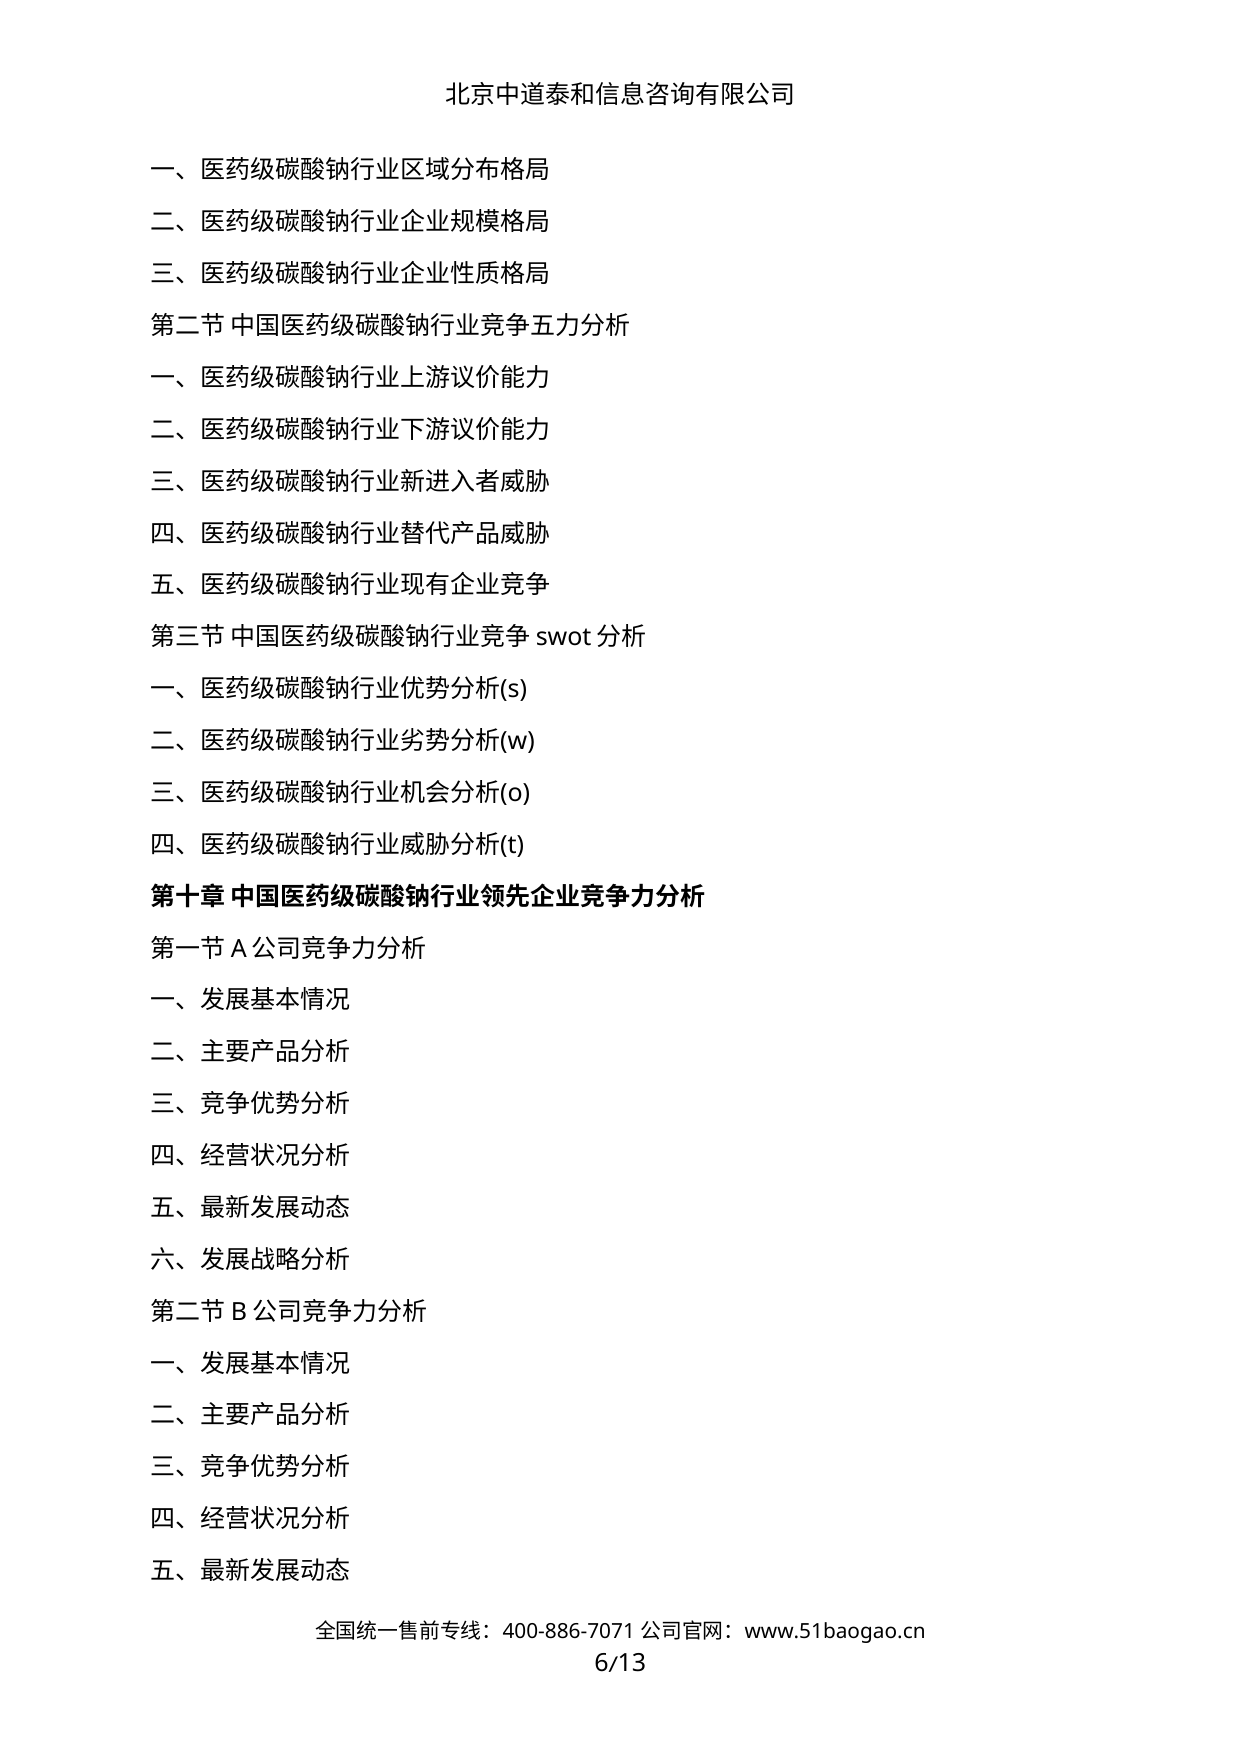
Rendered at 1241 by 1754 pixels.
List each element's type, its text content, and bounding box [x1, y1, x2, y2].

text 第一节 A公司竞争力分析 [150, 928, 1090, 964]
text 三、竞争优势分析 [150, 1447, 1090, 1483]
text 三、医药级碳酸钠行业新进入者威胁 [150, 461, 1090, 497]
text 六、发展战略分析 [150, 1239, 1090, 1276]
text 四、医药级碳酸钠行业威胁分析(t) [150, 824, 1090, 861]
text 三、医药级碳酸钠行业机会分析(o) [150, 772, 1090, 809]
text 一、医药级碳酸钠行业上游议价能力 [150, 357, 1090, 394]
text 二、医药级碳酸钠行业下游议价能力 [150, 409, 1090, 446]
text 五、最新发展动态 [150, 1187, 1090, 1224]
text 二、主要产品分析 [150, 1395, 1090, 1431]
text 五、医药级碳酸钠行业现有企业竞争 [150, 565, 1090, 601]
text 四、经营状况分析 [150, 1136, 1090, 1172]
text 四、医药级碳酸钠行业替代产品威胁 [150, 513, 1090, 549]
text 第三节 中国医药级碳酸钠行业竞争swot分析 [150, 617, 1090, 653]
text 一、医药级碳酸钠行业区域分布格局 [150, 150, 1090, 186]
text 三、医药级碳酸钠行业企业性质格局 [150, 254, 1090, 290]
text 第二节 B公司竞争力分析 [150, 1291, 1090, 1327]
text 一、发展基本情况 [150, 1343, 1090, 1379]
text 第十章 中国医药级碳酸钠行业领先企业竞争力分析 [150, 876, 1090, 912]
text 二、医药级碳酸钠行业企业规模格局 [150, 202, 1090, 238]
text 一、发展基本情况 [150, 980, 1090, 1016]
text 四、经营状况分析 [150, 1499, 1090, 1535]
text 二、医药级碳酸钠行业劣势分析(w) [150, 721, 1090, 757]
text 一、医药级碳酸钠行业优势分析(s) [150, 669, 1090, 705]
text 第二节 中国医药级碳酸钠行业竞争五力分析 [150, 306, 1090, 342]
text 五、最新发展动态 [150, 1551, 1090, 1587]
text 三、竞争优势分析 [150, 1084, 1090, 1120]
text 二、主要产品分析 [150, 1032, 1090, 1068]
